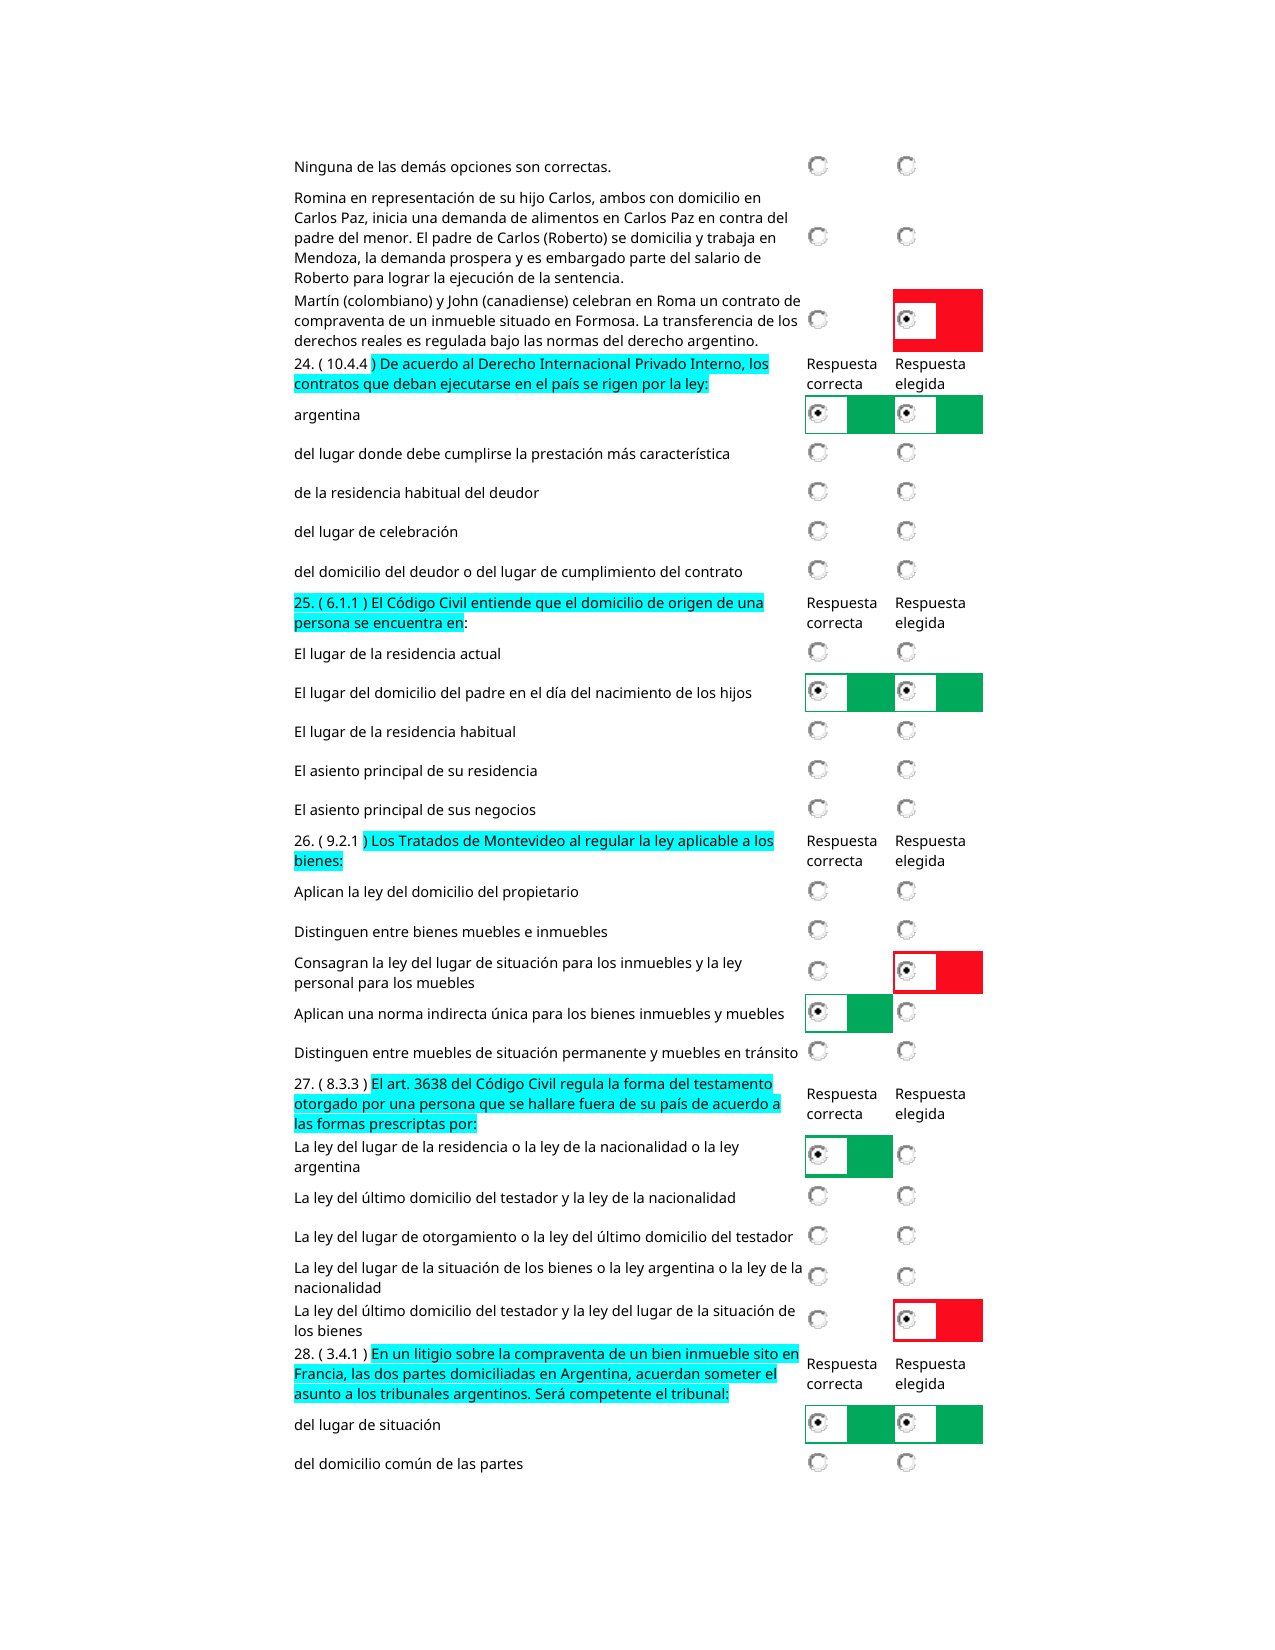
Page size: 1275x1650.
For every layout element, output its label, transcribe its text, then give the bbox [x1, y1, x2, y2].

table_cell del domicilio del deudor o del lugar de cumplimiento del contrato [292, 552, 805, 591]
table_cell [805, 1256, 893, 1299]
table_cell El asiento principal de sus negocios [292, 791, 805, 830]
table_cell Respuesta correcta [805, 1342, 893, 1405]
table_cell [805, 148, 893, 187]
table_cell [893, 751, 983, 791]
table_cell La ley del lugar de otorgamiento o la ley del último domicilio del testador [292, 1217, 805, 1256]
table_cell [805, 1217, 893, 1256]
table_cell [893, 1256, 983, 1299]
table_cell [893, 187, 983, 289]
table_cell [893, 712, 983, 751]
table_cell [805, 873, 893, 912]
table_cell argentina [292, 395, 805, 434]
table_cell [893, 474, 983, 513]
table_cell [893, 634, 983, 673]
table_cell del domicilio común de las partes [292, 1444, 805, 1483]
table_cell [893, 873, 983, 912]
table_cell 25. ( 6.1.1 ) El Código Civil entiende que el domicilio de origen de una persona se encuentra en: [292, 591, 805, 634]
table_cell [805, 673, 893, 712]
table_cell El lugar del domicilio del padre en el día del nacimiento de los hijos [292, 673, 805, 712]
table_cell Respuesta correcta [805, 1072, 893, 1135]
table_cell [805, 513, 893, 552]
table_cell [893, 994, 983, 1033]
table_cell [805, 994, 893, 1033]
table_cell Respuesta correcta [805, 591, 893, 634]
table_cell [805, 395, 893, 434]
table_cell Distinguen entre muebles de situación permanente y muebles en tránsito [292, 1033, 805, 1072]
table_cell [805, 791, 893, 830]
table_cell [805, 1178, 893, 1217]
table_cell [805, 1135, 893, 1178]
table_cell [893, 951, 983, 994]
table_cell 28. ( 3.4.1 ) En un litigio sobre la compraventa de un bien inmueble sito en Francia, las dos partes domiciliadas en Argentina, acuerdan someter el asunto a los tribunales argentinos. Será competente el tribunal: [292, 1342, 805, 1405]
table_cell del lugar de situación [292, 1405, 805, 1444]
table_cell [893, 1405, 983, 1444]
table_cell 24. ( 10.4.4 ) De acuerdo al Derecho Internacional Privado Interno, los contratos que deban ejecutarse en el país se rigen por la ley: [292, 352, 805, 395]
table_cell Respuesta elegida [893, 830, 983, 873]
table_cell [805, 1033, 893, 1072]
table_cell [805, 434, 893, 473]
table_cell [893, 552, 983, 591]
table_cell [893, 1178, 983, 1217]
table_cell Respuesta correcta [805, 352, 893, 395]
table_cell [893, 1033, 983, 1072]
table_cell Aplican una norma indirecta única para los bienes inmuebles y muebles [292, 994, 805, 1033]
table_cell La ley del lugar de la situación de los bienes o la ley argentina o la ley de la nacionalidad [292, 1256, 805, 1299]
table_cell [805, 634, 893, 673]
table_cell La ley del lugar de la residencia o la ley de la nacionalidad o la ley argentina [292, 1135, 805, 1178]
table_cell Respuesta elegida [893, 1342, 983, 1405]
table_cell El asiento principal de su residencia [292, 751, 805, 791]
table_cell [893, 1299, 983, 1342]
table_cell [893, 791, 983, 830]
table_cell del lugar de celebración [292, 513, 805, 552]
table_cell El lugar de la residencia actual [292, 634, 805, 673]
table_cell del lugar donde debe cumplirse la prestación más característica [292, 434, 805, 473]
table_cell [805, 951, 893, 994]
table_cell Respuesta elegida [893, 352, 983, 395]
table_cell [893, 434, 983, 473]
table_cell [805, 1299, 893, 1342]
table_cell Consagran la ley del lugar de situación para los inmuebles y la ley personal para los muebles [292, 951, 805, 994]
table_cell [805, 751, 893, 791]
table_cell [893, 1217, 983, 1256]
table_cell Distinguen entre bienes muebles e inmuebles [292, 912, 805, 951]
table_cell 27. ( 8.3.3 ) El art. 3638 del Código Civil regula la forma del testamento otorgado por una persona que se hallare fuera de su país de acuerdo a las formas prescriptas por: [292, 1072, 805, 1135]
table_cell Respuesta elegida [893, 1072, 983, 1135]
table_cell [805, 552, 893, 591]
table_cell Aplican la ley del domicilio del propietario [292, 873, 805, 912]
table_cell [893, 1135, 983, 1178]
table_cell [893, 289, 983, 352]
table_cell [893, 148, 983, 187]
table_cell [805, 289, 893, 352]
table_cell [805, 1444, 893, 1483]
table_cell de la residencia habitual del deudor [292, 474, 805, 513]
table_cell El lugar de la residencia habitual [292, 712, 805, 751]
table_cell [893, 673, 983, 712]
table_cell [893, 513, 983, 552]
table_cell [805, 1405, 893, 1444]
table_cell [893, 912, 983, 951]
table_cell [805, 474, 893, 513]
table_cell [893, 395, 983, 434]
table_cell [893, 1444, 983, 1483]
table_cell [805, 187, 893, 289]
table_cell Ninguna de las demás opciones son correctas. [292, 148, 805, 187]
table_cell Respuesta correcta [805, 830, 893, 873]
table_cell [805, 912, 893, 951]
table_cell La ley del último domicilio del testador y la ley de la nacionalidad [292, 1178, 805, 1217]
table_cell Romina en representación de su hijo Carlos, ambos con domicilio en Carlos Paz, inicia una demanda de alimentos en Carlos Paz en contra del padre del menor. El padre de Carlos (Roberto) se domicilia y trabaja en Mendoza, la demanda prospera y es embargado parte del salario de Roberto para lograr la ejecución de la sentencia. [292, 187, 805, 289]
table_cell 26. ( 9.2.1 ) Los Tratados de Montevideo al regular la ley aplicable a los bienes: [292, 830, 805, 873]
table_cell Respuesta elegida [893, 591, 983, 634]
table_cell Martín (colombiano) y John (canadiense) celebran en Roma un contrato de compraventa de un inmueble situado en Formosa. La transferencia de los derechos reales es regulada bajo las normas del derecho argentino. [292, 289, 805, 352]
table_cell La ley del último domicilio del testador y la ley del lugar de la situación de los bienes [292, 1299, 805, 1342]
table_cell [805, 712, 893, 751]
